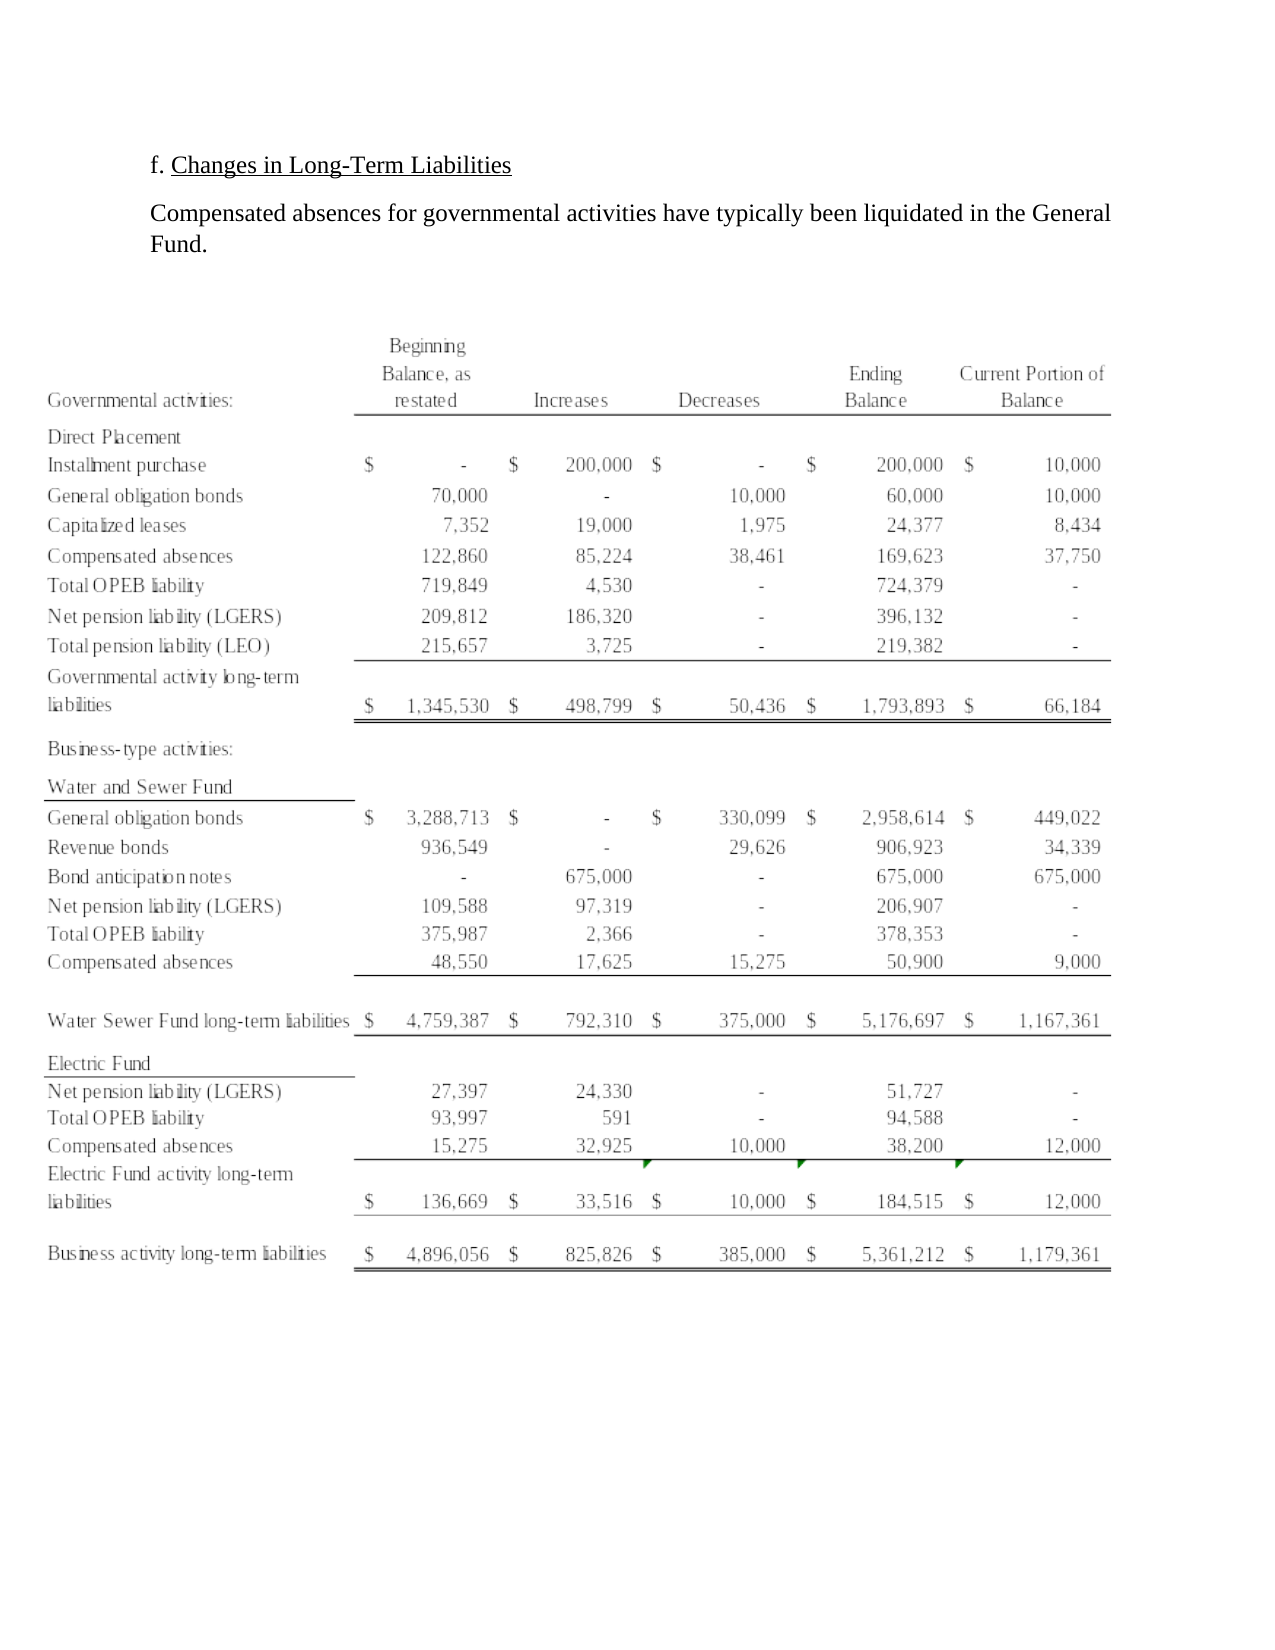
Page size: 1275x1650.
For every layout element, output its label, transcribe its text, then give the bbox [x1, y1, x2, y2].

text Compensated absences for governmental activities have typically been liquidated in the General Fund. [150, 198, 1125, 257]
text f. Changes in Long-Term Liabilities [150, 150, 1125, 179]
